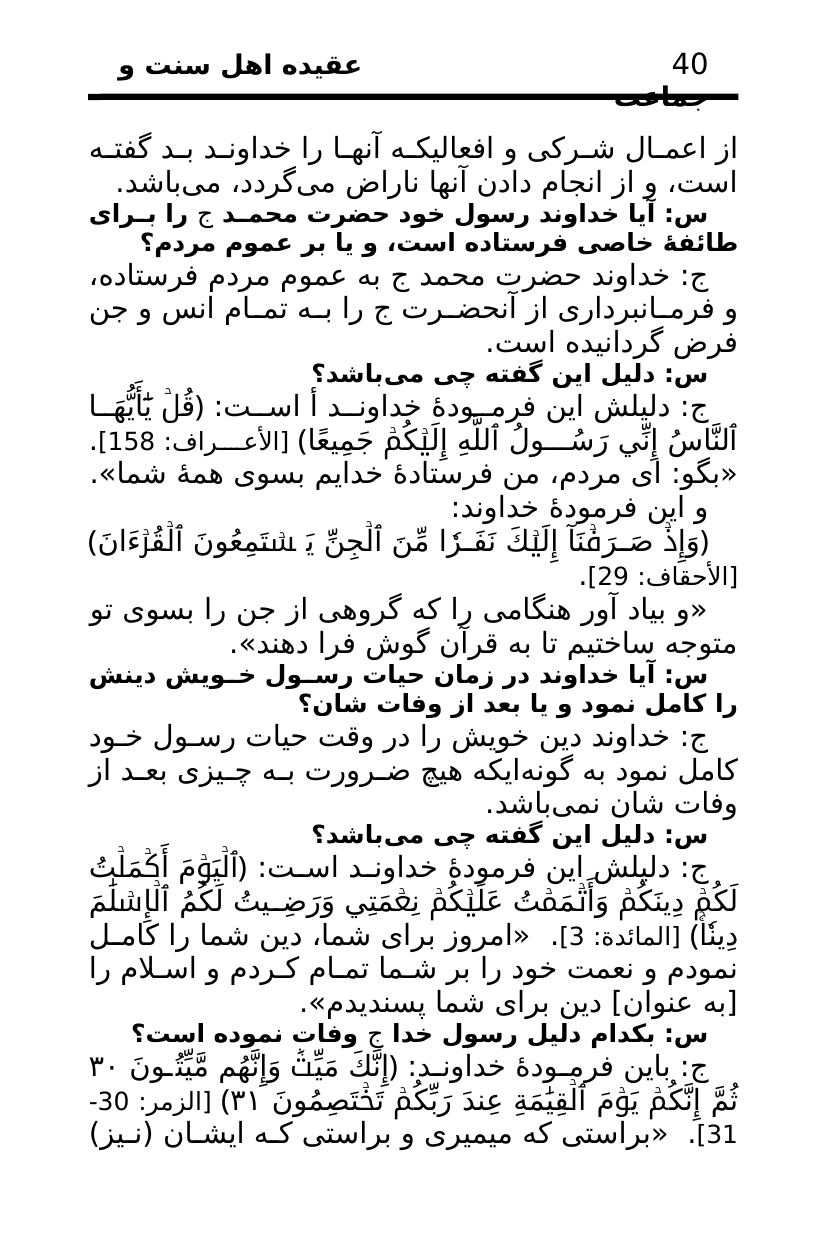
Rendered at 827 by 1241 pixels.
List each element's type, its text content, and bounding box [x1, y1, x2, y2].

text س: دلیل این گفته چی می‌باشد؟ [89, 360, 738, 389]
text ج: دلیلش این فرمودۀ خداوند است: ﴿ٱلۡيَوۡمَ أَكۡمَلۡتُ لَكُمۡ دِينَكُمۡ وَأَتۡمَمۡتُ عَلَيۡكُمۡ نِعۡمَتِي وَرَضِيتُ لَكُمُ ٱلۡإِسۡلَٰمَ دِينٗاۚ﴾ [المائدة: 3]. «امروز برای شما، دین شما را کامل نمودم و نعمت خود را بر شما تمام کردم و اسلام را [به عنوان‏] دین براى شما پسندیدم‏». [89, 850, 738, 1020]
text و این فرمودۀ خداوند: [89, 491, 738, 525]
text س: بکدام دلیل رسول خدا ج وفات نموده است؟ [89, 1020, 738, 1049]
text س: دلیل این گفته چی می‌باشد؟ [89, 821, 738, 850]
text ج: خداوند حضرت محمد ج به عموم مردم فرستاده، و فرمانبرداری از آنحضرت ج را به تمام انس و جن فرض گردانیده است. [89, 258, 738, 360]
text س: آیا خداوند رسول خود حضرت محمد ج را برای طائفۀ خاصی فرستاده است، و یا بر عموم مردم؟ [89, 199, 738, 258]
text س: آیا خداوند در زمان حیات رسول خویش دینش را کامل نمود و یا بعد از وفات شان؟ [89, 661, 738, 719]
text «و بیاد آور هنگامی را که گروهی از جن را بسوی تو متوجه ساختیم تا به قرآن گوش فرا دهند». [89, 593, 738, 661]
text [89, 132, 738, 199]
text ج: خداوند دین خویش را در وقت حیات رسول خود کامل نمود به گونه‌ایکه هیچ ضرورت به چیزی بعد از وفات شان نمی‌باشد. [89, 719, 738, 821]
text ﴿وَإِذۡ صَرَفۡنَآ إِلَيۡكَ نَفَرٗا مِّنَ ٱلۡجِنِّ يَسۡتَمِعُونَ ٱلۡقُرۡءَانَ﴾ [الأحقاف: 29]. [89, 525, 738, 593]
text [89, 1049, 738, 1151]
text ج: دلیلش این فرمودۀ خداوند أ است: ﴿قُلۡ يَٰٓأَيُّهَا ٱلنَّاسُ إِنِّي رَسُولُ ٱللَّهِ إِلَيۡكُمۡ جَمِيعًا﴾ [الأعراف: 158]. «بگو: ای مردم، من فرستادۀ خدایم بسوی همۀ شما». [89, 389, 738, 491]
